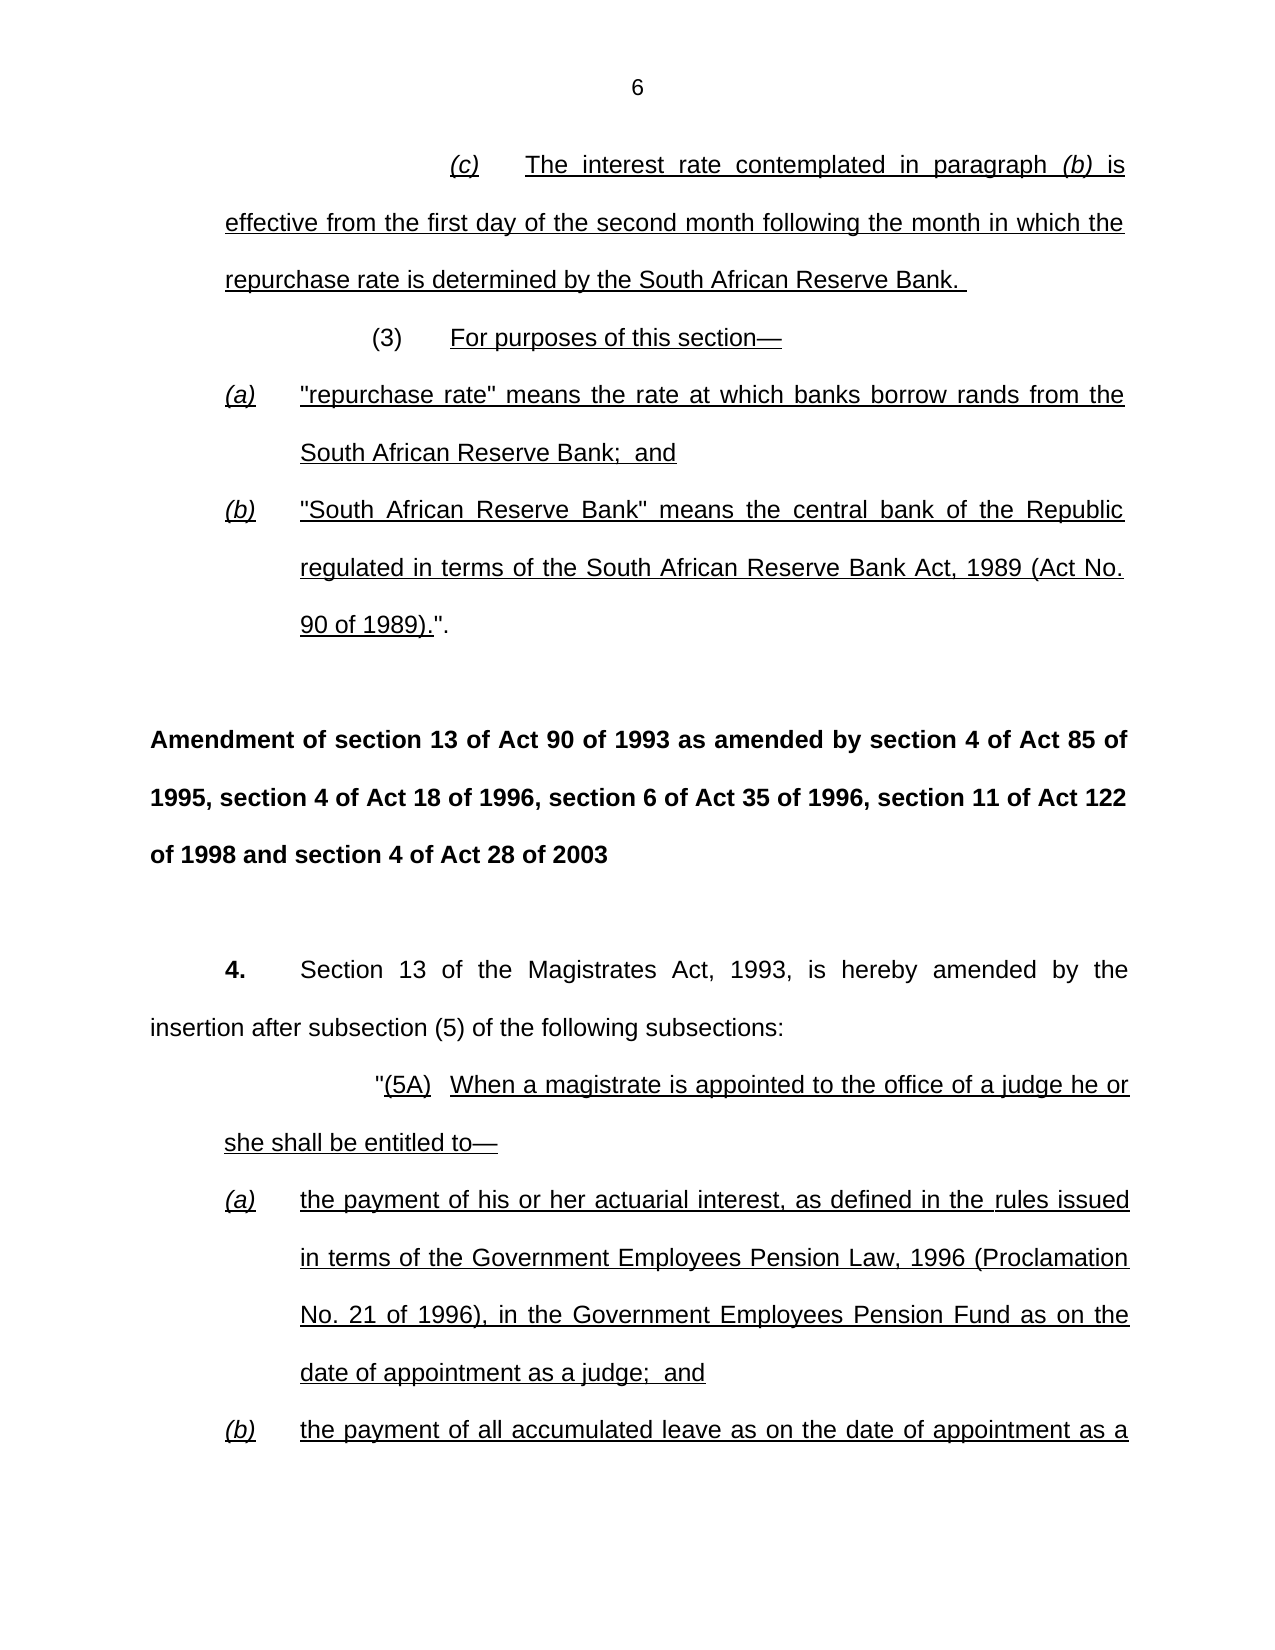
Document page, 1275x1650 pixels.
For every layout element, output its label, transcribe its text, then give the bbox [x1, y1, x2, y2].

text (c) The interest rate contemplated in paragraph (b) is effective from the first day of the second month following the month in which the repurchase rate is determined by the South African Reserve Bank. [225, 151, 1125, 233]
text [225, 1416, 1130, 1444]
text (3) For purposes of this section— [225, 323, 1125, 352]
text (a) the payment of his or her actuarial interest, as defined in the rules issued in terms of the Government Employees Pension Law, 1996 (Proclamation No. 21 of 1996), in the Government Employees Pension Fund as on the date of appointment as a judge; and [225, 1186, 1130, 1387]
text (a) "repurchase rate" means the rate at which banks borrow rands from the South African Reserve Bank; and [225, 381, 1125, 467]
text Amendment of section 13 of Act 90 of 1993 as amended by section 4 of Act 85 of 1995, section 4 of Act 18 of 1996, section 6 of Act 35 of 1996, section 11 of Act 122 of 1998 and section 4 of Act 28 of 2003 [150, 726, 1130, 869]
text (b) "South African Reserve Bank" means the central bank of the Republic regulated in terms of the South African Reserve Bank Act, 1989 (Act No. 90 of 1989).". [225, 496, 1125, 639]
text "(5A) When a magistrate is appointed to the office of a judge he or she shall be entitled to— [224, 1071, 1130, 1157]
text (c) The interest rate contemplated in paragraph (b) is effective from the first day of the second month following the month in which the repurchase rate is determined by the South African Reserve Bank. [225, 234, 1125, 294]
text 4. Section 13 of the Magistrates Act, 1993, is hereby amended by the insertion after subsection (5) of the following subsections: [150, 956, 1130, 1042]
